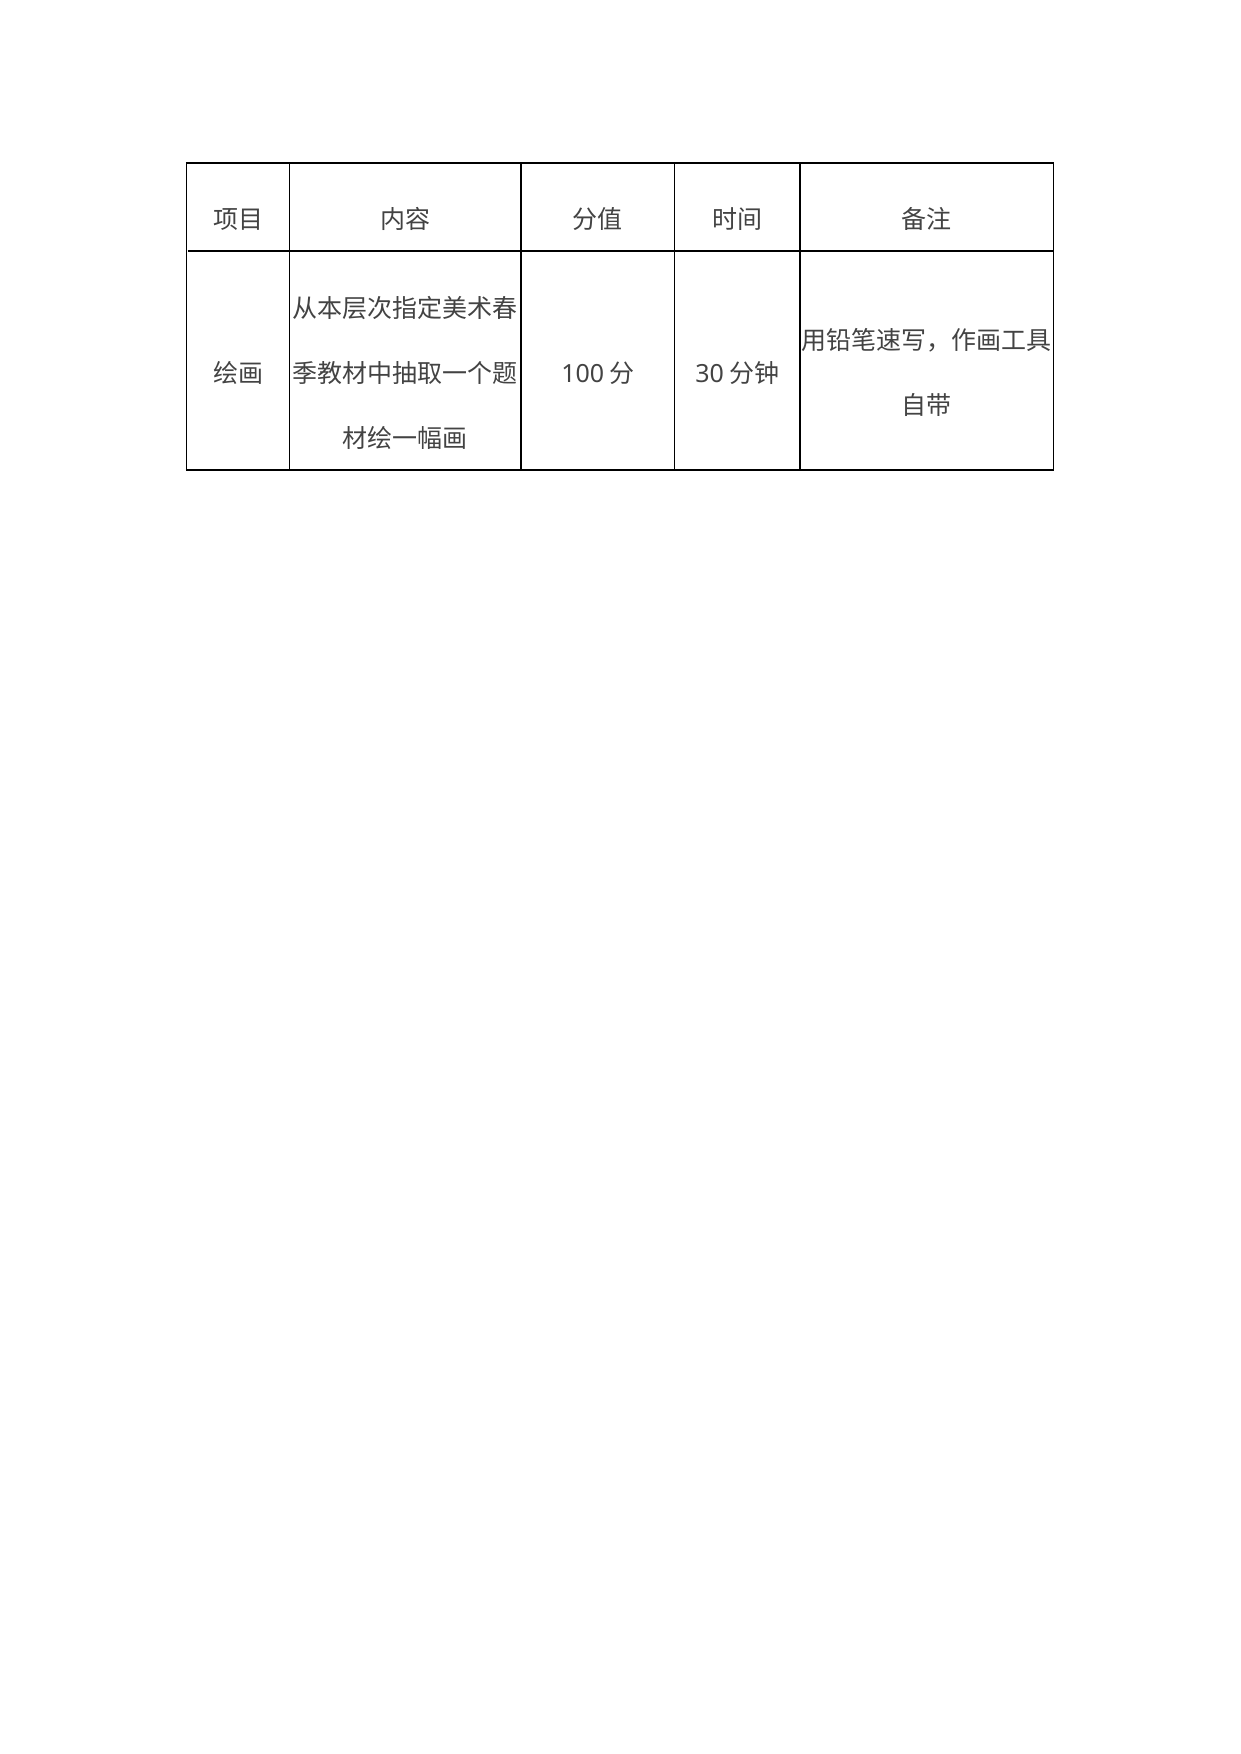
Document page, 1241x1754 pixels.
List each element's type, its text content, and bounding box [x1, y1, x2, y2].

table_header 备注 [801, 164, 1053, 250]
table_header 内容 [290, 164, 520, 250]
table_cell 从本层次指定美术春季教材中抽取一个题材绘一幅画 [290, 252, 520, 469]
table_cell 绘画 [187, 251, 289, 469]
table_header 项目 [187, 164, 289, 250]
table_header 分值 [522, 164, 674, 250]
table_cell 100分 [522, 252, 674, 469]
table_cell 30分钟 [675, 252, 799, 469]
table_cell 用铅笔速写，作画工具自带 [801, 252, 1053, 469]
table_header 时间 [675, 164, 799, 250]
